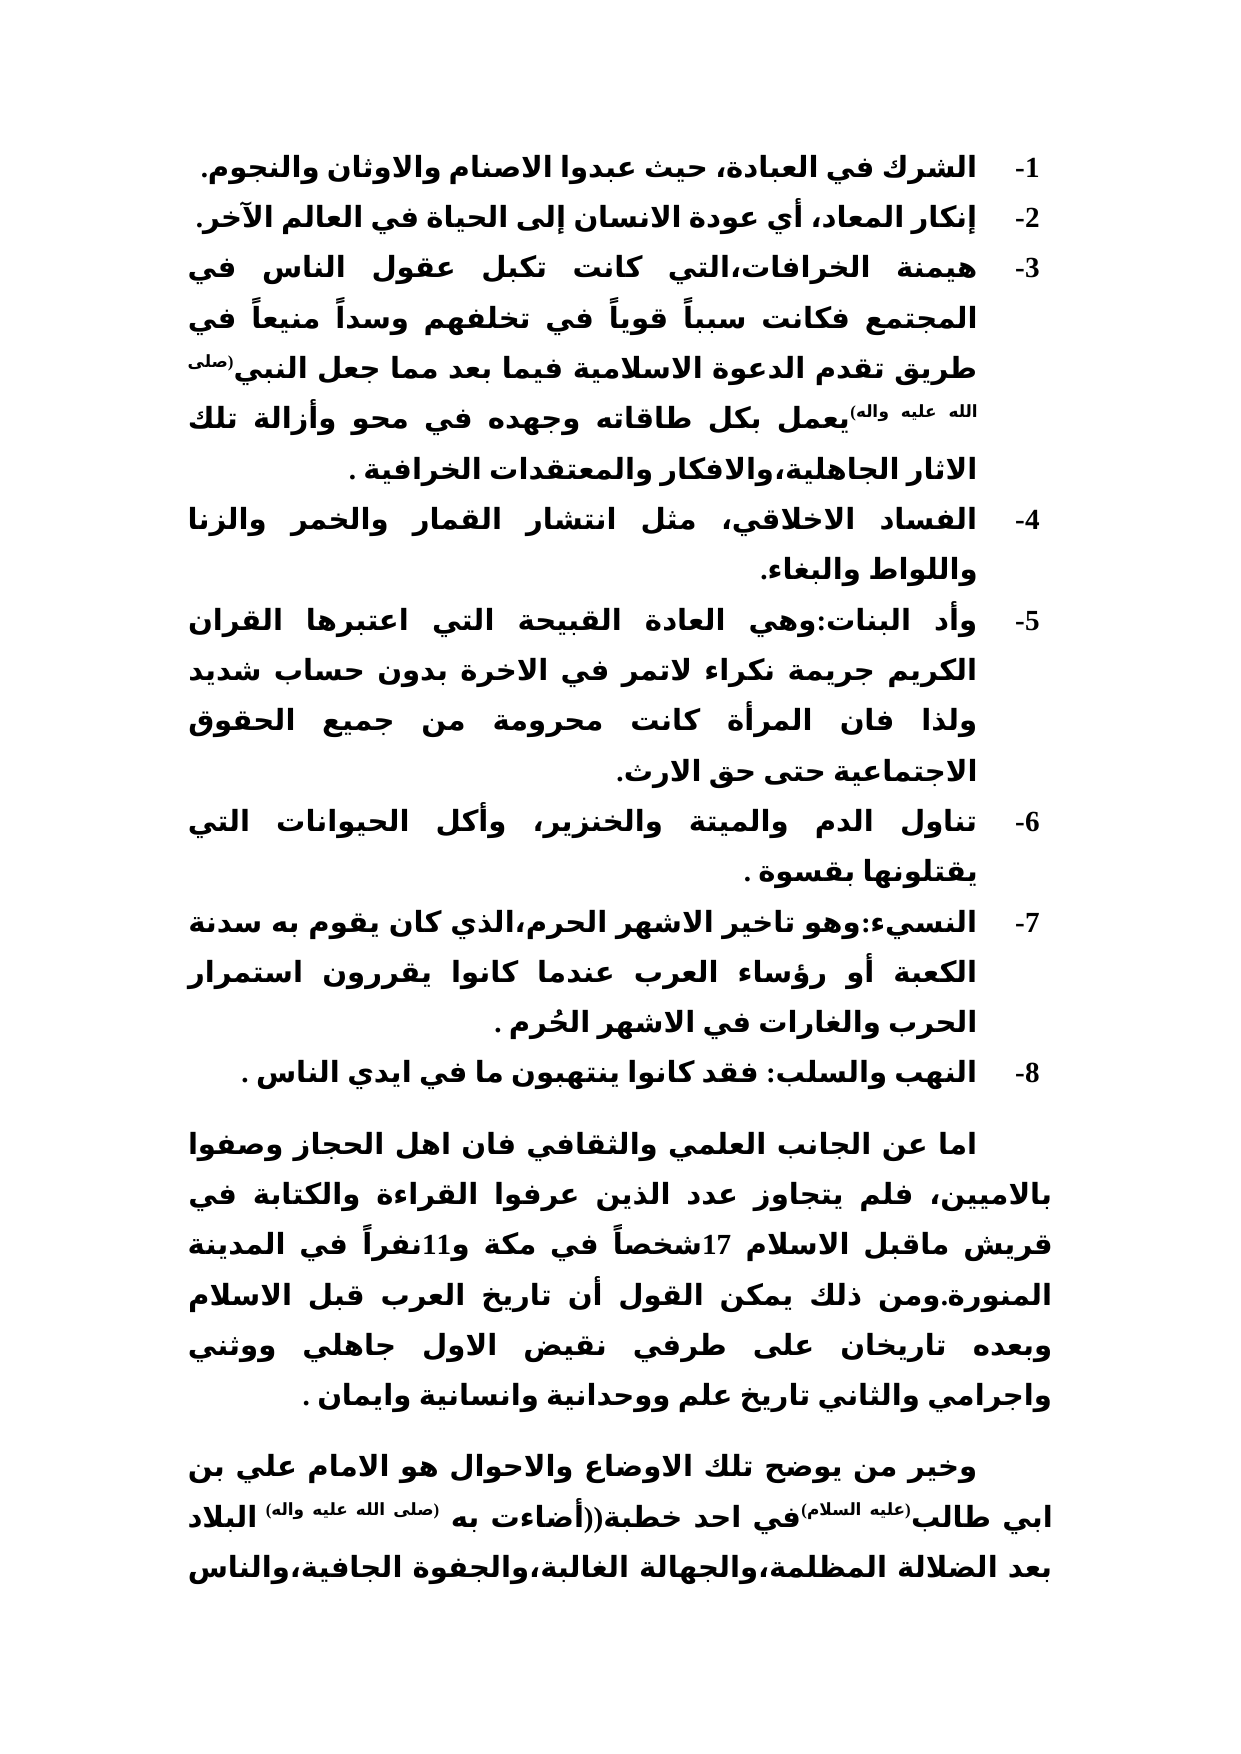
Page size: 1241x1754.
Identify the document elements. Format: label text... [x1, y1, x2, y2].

list الفساد الاخلاقي، مثل انتشار القمار والخمر والزنا واللواط والبغاء. [187, 502, 1015, 586]
list النهب والسلب: فقد كانوا ينتهبون ما في ايدي الناس . [187, 1056, 1015, 1089]
list إنكار المعاد، أي عودة الانسان إلى الحياة في العالم الآخر. [187, 200, 1015, 234]
list تناول الدم والميتة والخنزير، وأكل الحيوانات التي يقتلونها بقسوة . [187, 804, 1015, 888]
list الشرك في العبادة، حيث عبدوا الاصنام والاوثان والنجوم. [187, 150, 1015, 183]
list النسيء:وهو تاخير الاشهر الحرم،الذي كان يقوم به سدنة الكعبة أو رؤساء العرب عندما كانوا يقررون استمرار الحرب والغارات في الاشهر الحُرم . [187, 905, 1015, 1039]
list هيمنة الخرافات،التي كانت تكبل عقول الناس في المجتمع فكانت سبباً قوياً في تخلفهم وسداً منيعاً في طريق تقدم الدعوة الاسلامية فيما بعد مما جعل النبي(صلى الله عليه واله)يعمل بكل طاقاته وجهده في محو وأزالة تلك الاثار الجاهلية،والافكار والمعتقدات الخرافية . [187, 251, 1015, 485]
text اما عن الجانب العلمي والثقافي فان اهل الحجاز وصفوا بالاميين، فلم يتجاوز عدد الذين عرفوا القراءة والكتابة في قريش ماقبل الاسلام 17شخصاً في مكة و11نفراً في المدينة المنورة.ومن ذلك يمكن القول أن تاريخ العرب قبل الاسلام وبعده تاريخان على طرفي نقيض الاول جاهلي ووثني واجرامي والثاني تاريخ علم ووحدانية وانسانية وايمان . [187, 1127, 1053, 1412]
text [187, 1449, 1053, 1584]
list وأد البنات:وهي العادة القبيحة التي اعتبرها القران الكريم جريمة نكراء لاتمر في الاخرة بدون حساب شديد ولذا فان المرأة كانت محرومة من جميع الحقوق الاجتماعية حتى حق الارث. [187, 603, 1015, 787]
